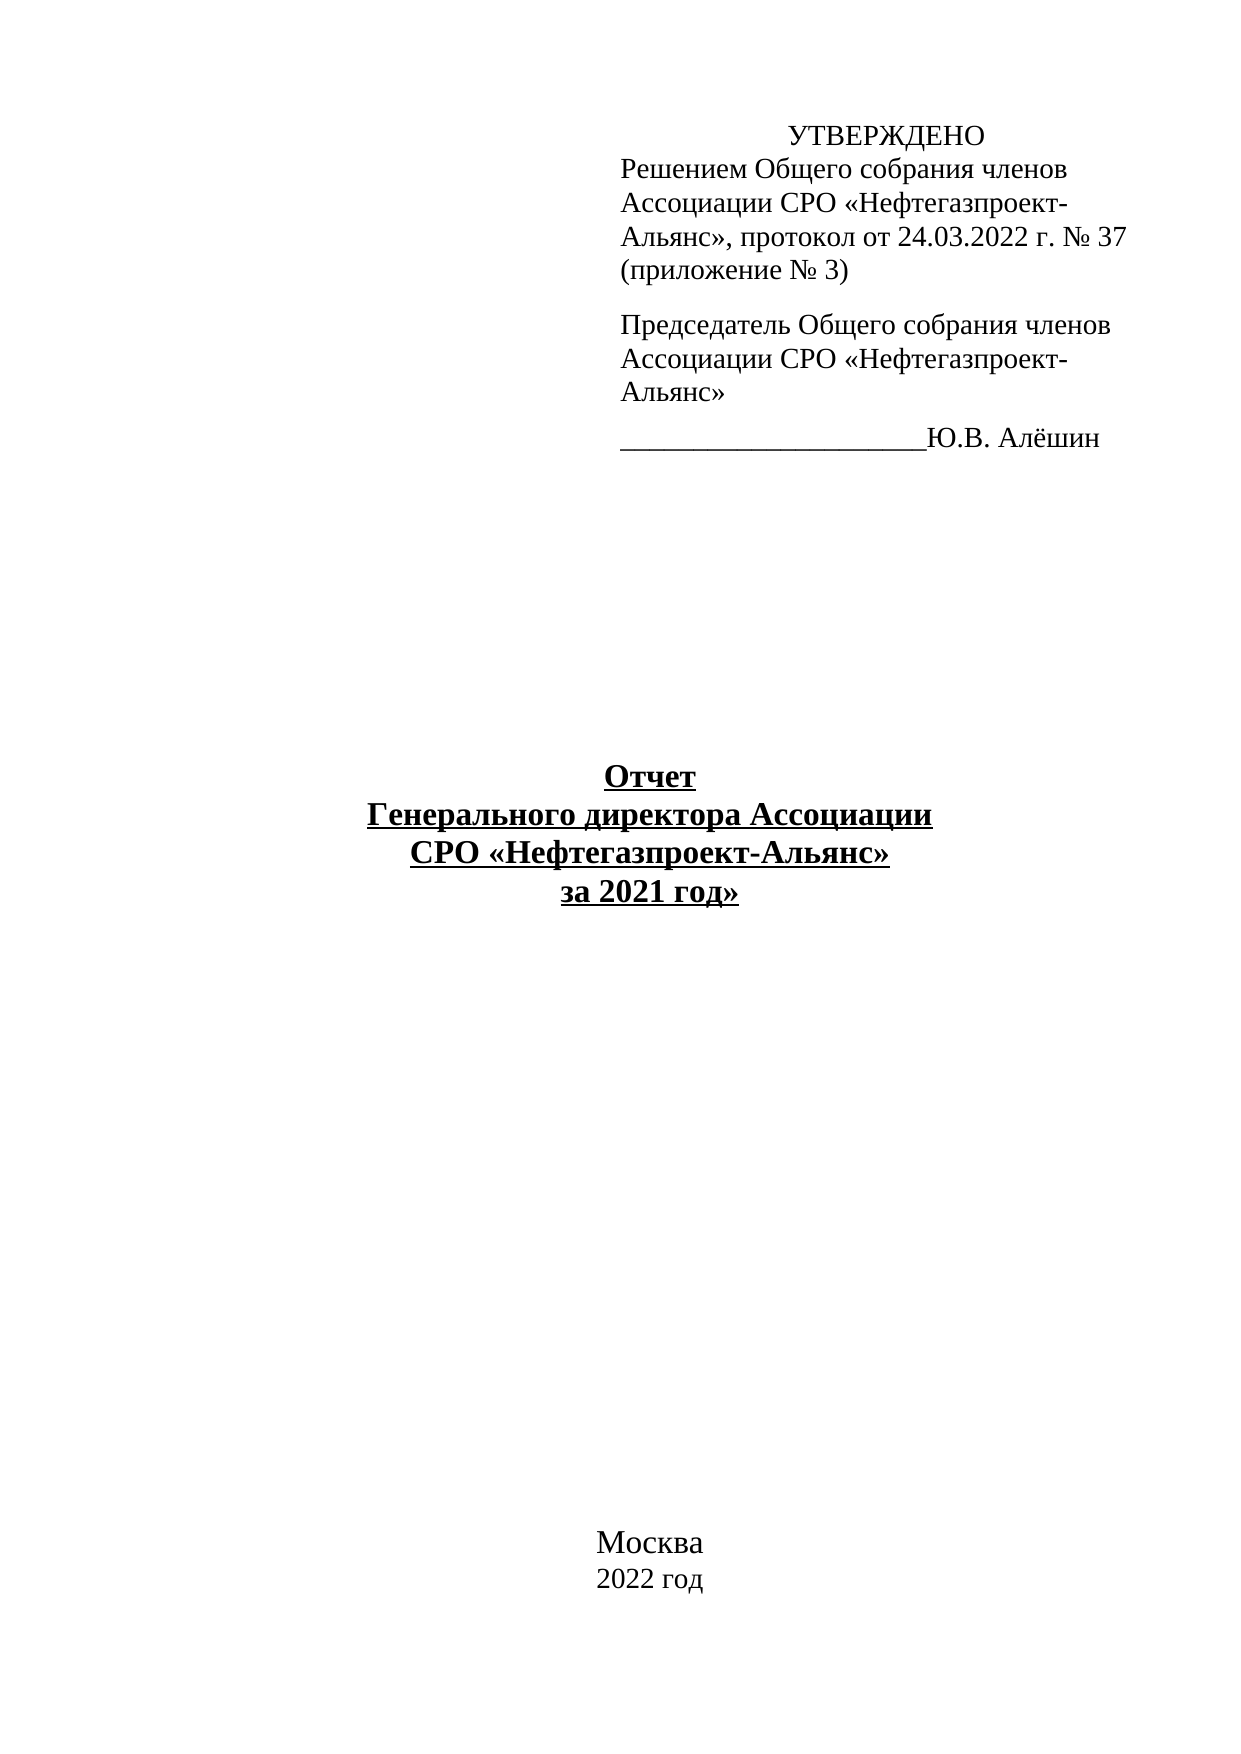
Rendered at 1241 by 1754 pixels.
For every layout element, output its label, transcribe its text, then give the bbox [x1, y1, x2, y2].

text (приложение № 3) [620, 252, 1152, 286]
text Москва [148, 1523, 1152, 1561]
text _____________________Ю.В. Алёшин [620, 421, 1152, 454]
text Решением Общего собрания членов [620, 152, 1152, 185]
text за 2021 год» [148, 871, 1152, 909]
text Ассоциации СРО «Нефтегазпроект-Альянс» [620, 341, 1152, 408]
text Председатель Общего собрания членов [620, 307, 1152, 341]
text Генерального директора Ассоциации [148, 794, 1152, 833]
text СРО «Нефтегазпроект-Альянс» [148, 833, 1152, 871]
text 2022 год [148, 1561, 1152, 1594]
text Отчет [148, 756, 1152, 794]
text Ассоциации СРО «Нефтегазпроект-Альянс», протокол от 24.03.2022 г. № 37 [620, 185, 1152, 252]
text УТВЕРЖДЕНО [620, 118, 1152, 152]
